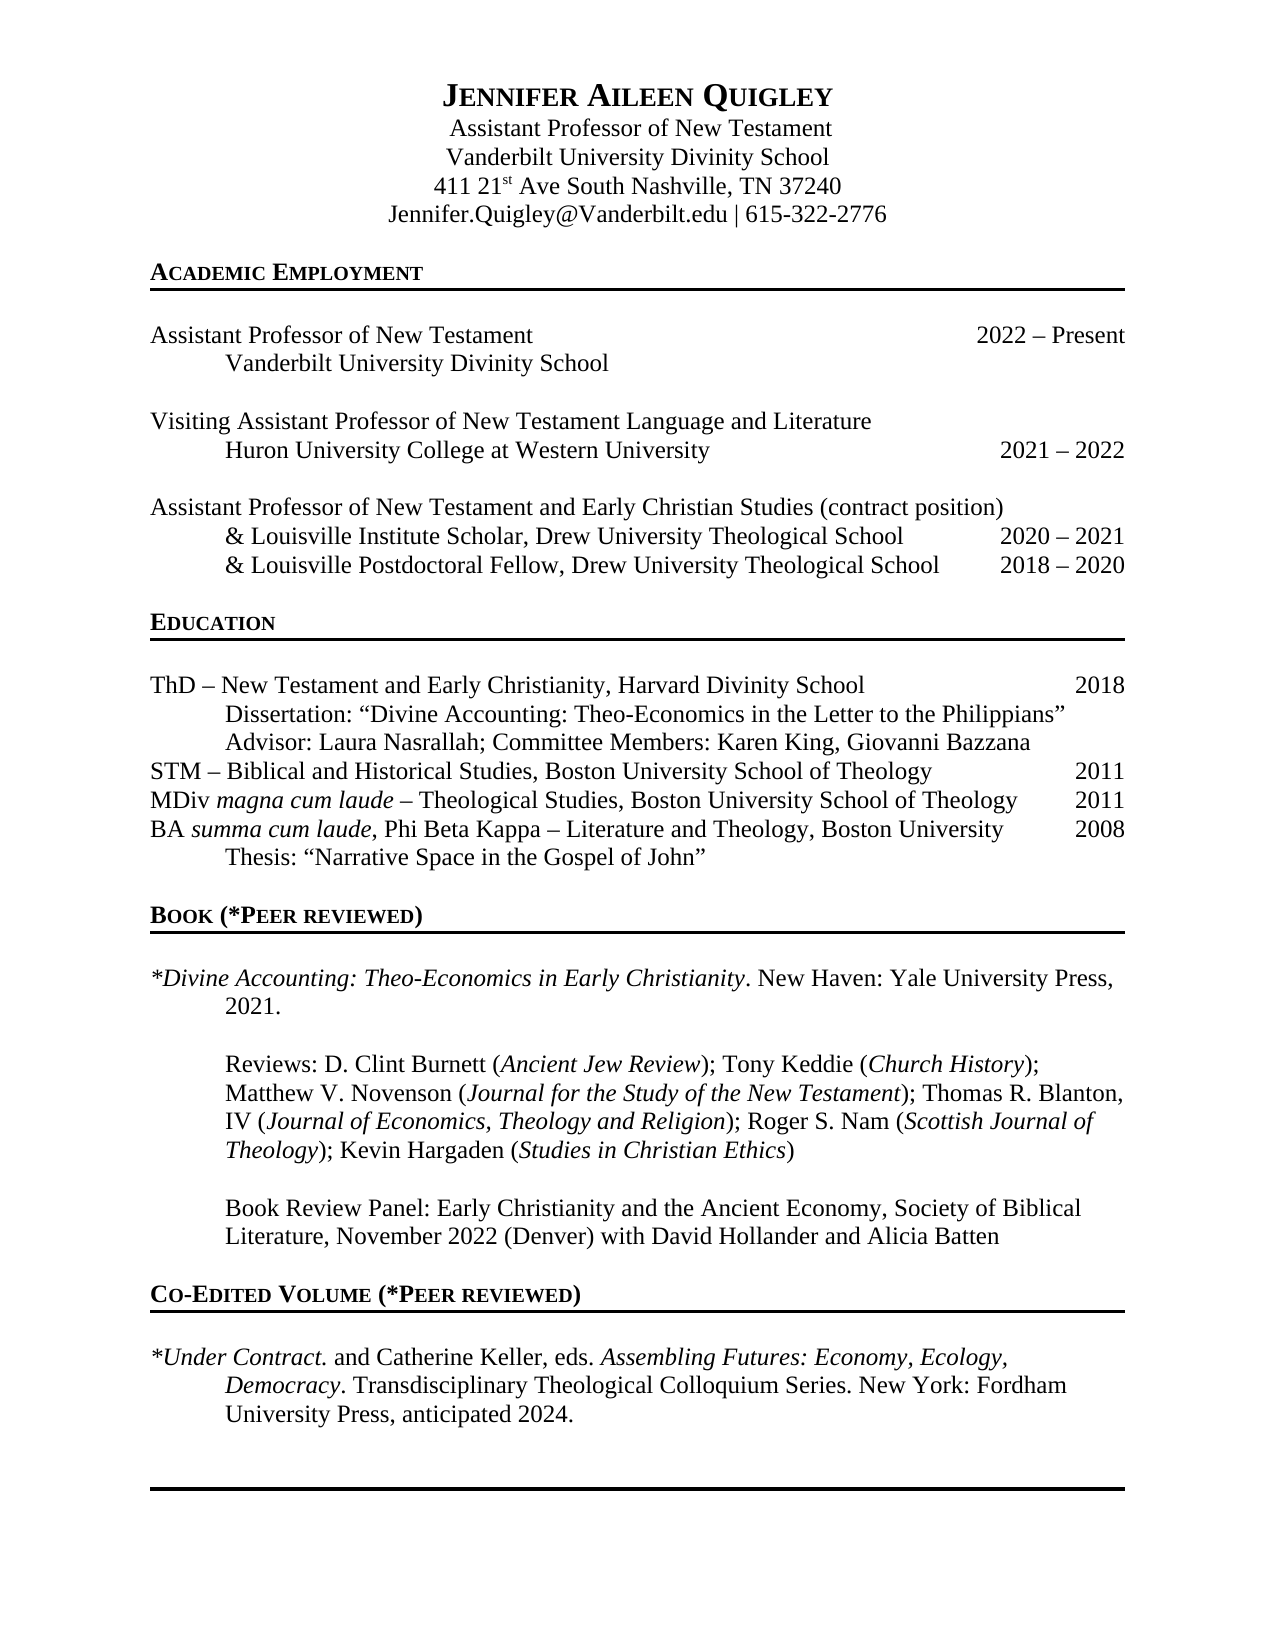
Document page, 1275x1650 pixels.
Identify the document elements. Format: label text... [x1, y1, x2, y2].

text STM – Biblical and Historical Studies, Boston University School of Theology 2011 [150, 756, 1125, 785]
text Dissertation: “Divine Accounting: Theo-Economics in the Letter to the Philippians” [150, 699, 1125, 727]
text Co-Edited Volume (*Peer reviewed) [150, 1279, 1125, 1310]
text Thesis: “Narrative Space in the Gospel of John” [150, 842, 1125, 871]
text MDiv magna cum laude – Theological Studies, Boston University School of Theology 2011 [150, 785, 1125, 814]
text & Louisville Postdoctoral Fellow, Drew University Theological School 2018 – 2020 [150, 550, 1125, 578]
text Book Review Panel: Early Christianity and the Ancient Economy, Society of Biblical Literature, November 2022 (Denver) with David Hollander and Alicia Batten [225, 1193, 1125, 1250]
text Vanderbilt University Divinity School [150, 348, 1125, 377]
text Book (*Peer reviewed) [150, 900, 1125, 931]
text *Under Contract. and Catherine Keller, eds. Assembling Futures: Economy, Ecology, Democracy. Transdisciplinary Theological Colloquium Series. New York: Fordham University Press, anticipated 2024. [150, 1342, 1125, 1428]
text Education [150, 607, 1125, 638]
text Visiting Assistant Professor of New Testament Language and Literature [150, 406, 1125, 435]
text & Louisville Institute Scholar, Drew University Theological School 2020 – 2021 [150, 521, 1125, 550]
text Assistant Professor of New Testament and Early Christian Studies (contract position) [150, 492, 1125, 521]
text ThD – New Testament and Early Christianity, Harvard Divinity School 2018 [150, 670, 1125, 699]
text BA summa cum laude, Phi Beta Kappa – Literature and Theology, Boston University 2008 [150, 814, 1125, 842]
text Assistant Professor of New Testament 2022 – Present [150, 320, 1125, 348]
text Academic Employment [150, 257, 1125, 288]
text *Divine Accounting: Theo-Economics in Early Christianity. New Haven: Yale University Press, 2021. [150, 963, 1125, 1020]
text Advisor: Laura Nasrallah; Committee Members: Karen King, Giovanni Bazzana [150, 727, 1125, 756]
text Reviews: D. Clint Burnett (Ancient Jew Review); Tony Keddie (Church History); Matthew V. Novenson (Journal for the Study of the New Testament); Thomas R. Blanton, IV (Journal of Economics, Theology and Religion); Roger S. Nam (Scottish Journal of Theology); Kevin Hargaden (Studies in Christian Ethics) [225, 1049, 1125, 1164]
text Huron University College at Western University 2021 – 2022 [150, 435, 1125, 463]
